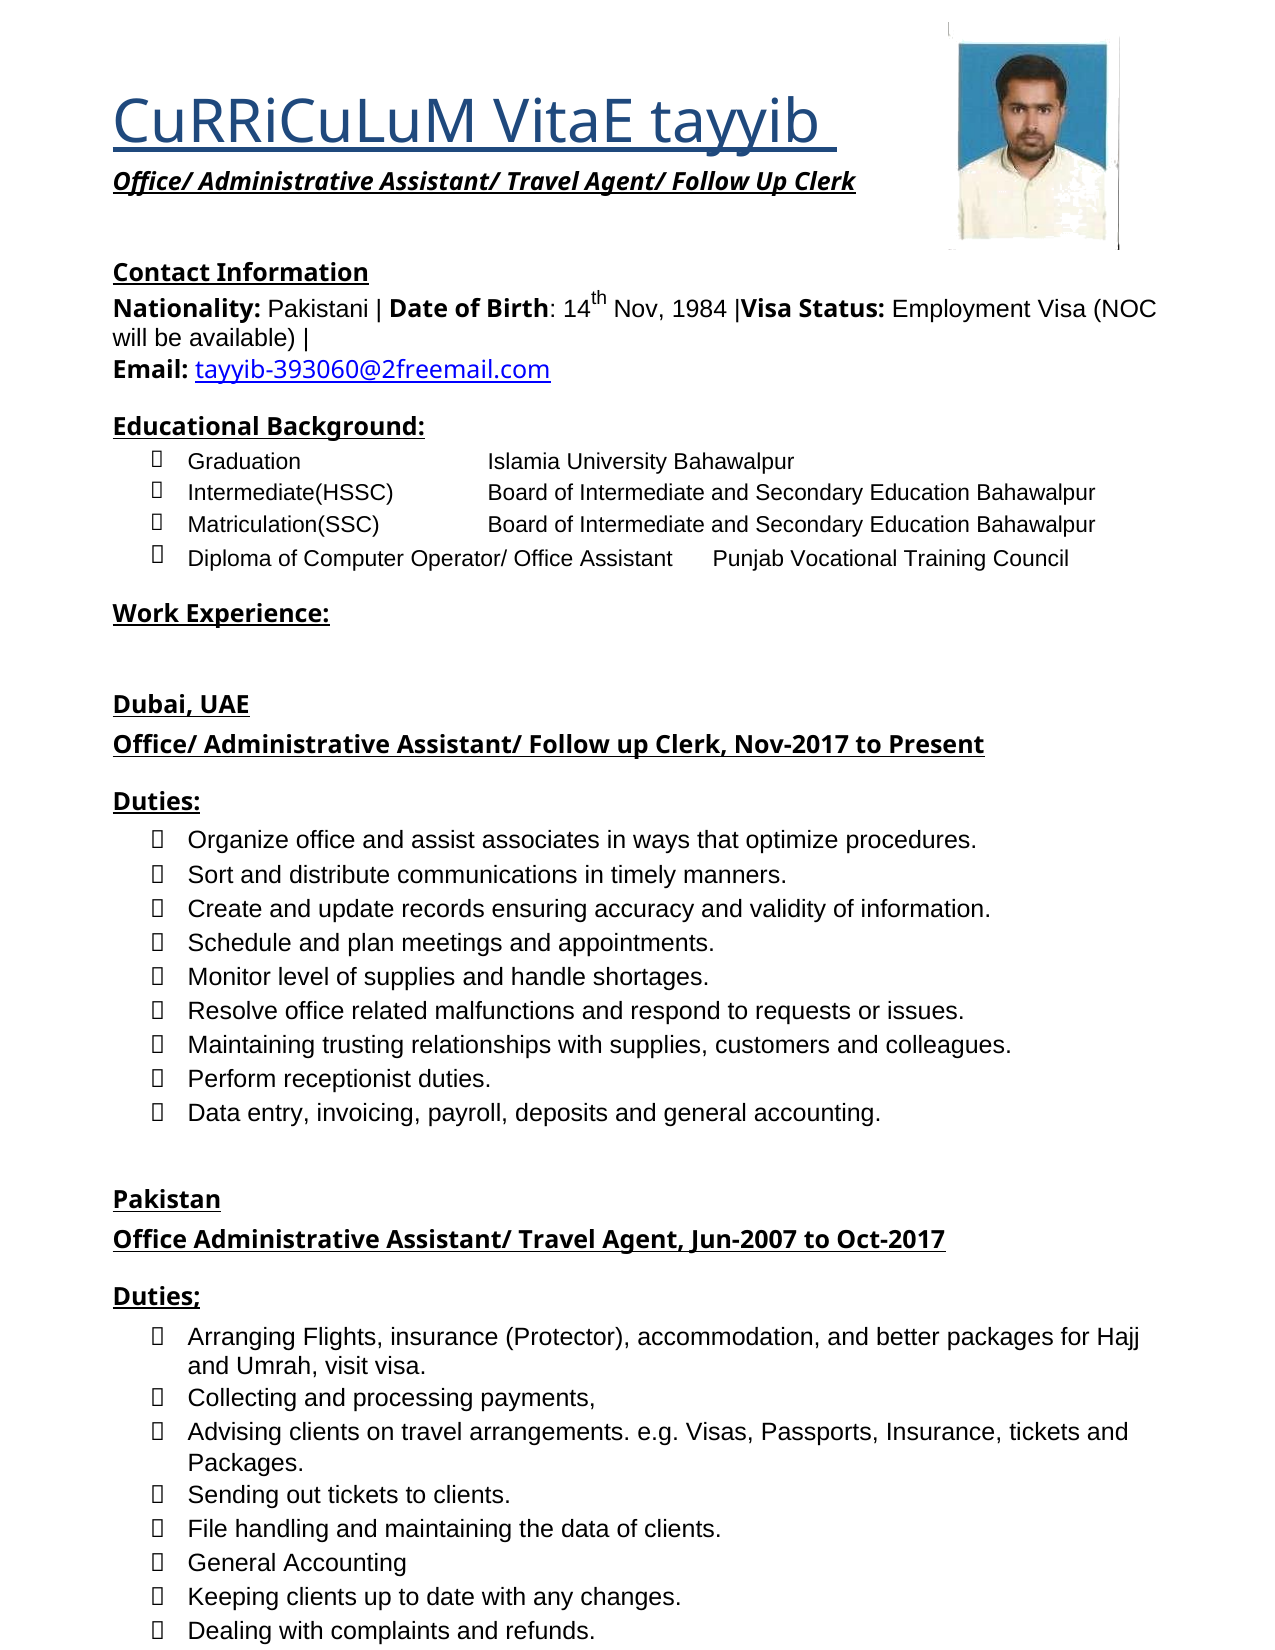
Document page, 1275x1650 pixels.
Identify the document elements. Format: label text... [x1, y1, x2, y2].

table_header Graduation [179, 443, 442, 474]
text Pakistan [112, 1182, 1160, 1216]
list Monitor level of supplies and handle shortages. [150, 958, 1160, 992]
list Keeping clients up to date with any changes. [150, 1579, 1160, 1613]
picture [948, 197, 1120, 250]
list General Accounting [150, 1545, 1160, 1579]
text Office/ Administrative Assistant/ Travel Agent/ Follow Up Clerk [112, 163, 1160, 197]
table_header Islamia University Bahawalpur [442, 443, 1104, 474]
table_cell Matriculation(SSC) [179, 506, 442, 537]
list Collecting and processing payments, [150, 1380, 1160, 1414]
list Resolve office related malfunctions and respond to requests or issues. [150, 992, 1160, 1027]
table_cell  [150, 537, 179, 571]
list Advising clients on travel arrangements. e.g. Visas, Passports, Insurance, tickets and Packages. [150, 1414, 1160, 1477]
text Educational Background: [112, 409, 1160, 443]
list File handling and maintaining the data of clients. [150, 1511, 1160, 1545]
text Contact Information [112, 255, 1160, 289]
text Duties: [112, 784, 1160, 818]
text Duties; [112, 1279, 1160, 1313]
table_cell Intermediate(HSSC) [179, 475, 442, 506]
table_cell Board of Intermediate and Secondary Education Bahawalpur [442, 475, 1104, 506]
table_cell Board of Intermediate and Secondary Education Bahawalpur [442, 506, 1104, 537]
table_cell Punjab Vocational Training Council [692, 537, 1104, 571]
list Create and update records ensuring accuracy and validity of information. [150, 890, 1160, 924]
text Office/ Administrative Assistant/ Follow up Clerk, Nov-2017 to Present [112, 727, 1160, 761]
table_cell Diploma of Computer Operator/ Office Assistant [179, 537, 692, 571]
table_cell  [150, 475, 179, 506]
text CuRRiCuLuM VitaE tayyib [112, 78, 875, 159]
list Sort and distribute communications in timely manners. [150, 856, 1160, 890]
text will be available) | [112, 325, 1160, 352]
list Maintaining trusting relationships with supplies, customers and colleagues. [150, 1027, 1160, 1061]
table_header  [150, 443, 179, 474]
list Data entry, invoicing, payroll, deposits and general accounting. [150, 1095, 1160, 1129]
text Email: tayyib-393060@2freemail.com [112, 352, 1160, 385]
table_cell  [150, 506, 179, 537]
list Perform receptionist duties. [150, 1061, 1160, 1095]
list Dealing with complaints and refunds. [150, 1613, 1160, 1647]
text Office Administrative Assistant/ Travel Agent, Jun-2007 to Oct-2017 [112, 1222, 1160, 1256]
list Sending out tickets to clients. [150, 1477, 1160, 1511]
list Arranging Flights, insurance (Protector), accommodation, and better packages for Hajj and Umrah, visit visa. [150, 1319, 1160, 1379]
picture [948, 22, 1120, 163]
list Organize office and assist associates in ways that optimize procedures. [150, 822, 1160, 856]
text Nationality: Pakistani | Date of Birth: 14th Nov, 1984 |Visa Status: Employment Visa (NOC [112, 289, 1160, 325]
list Schedule and plan meetings and appointments. [150, 924, 1160, 958]
text Work Experience: [112, 595, 1160, 629]
text Dubai, UAE [112, 687, 1160, 721]
